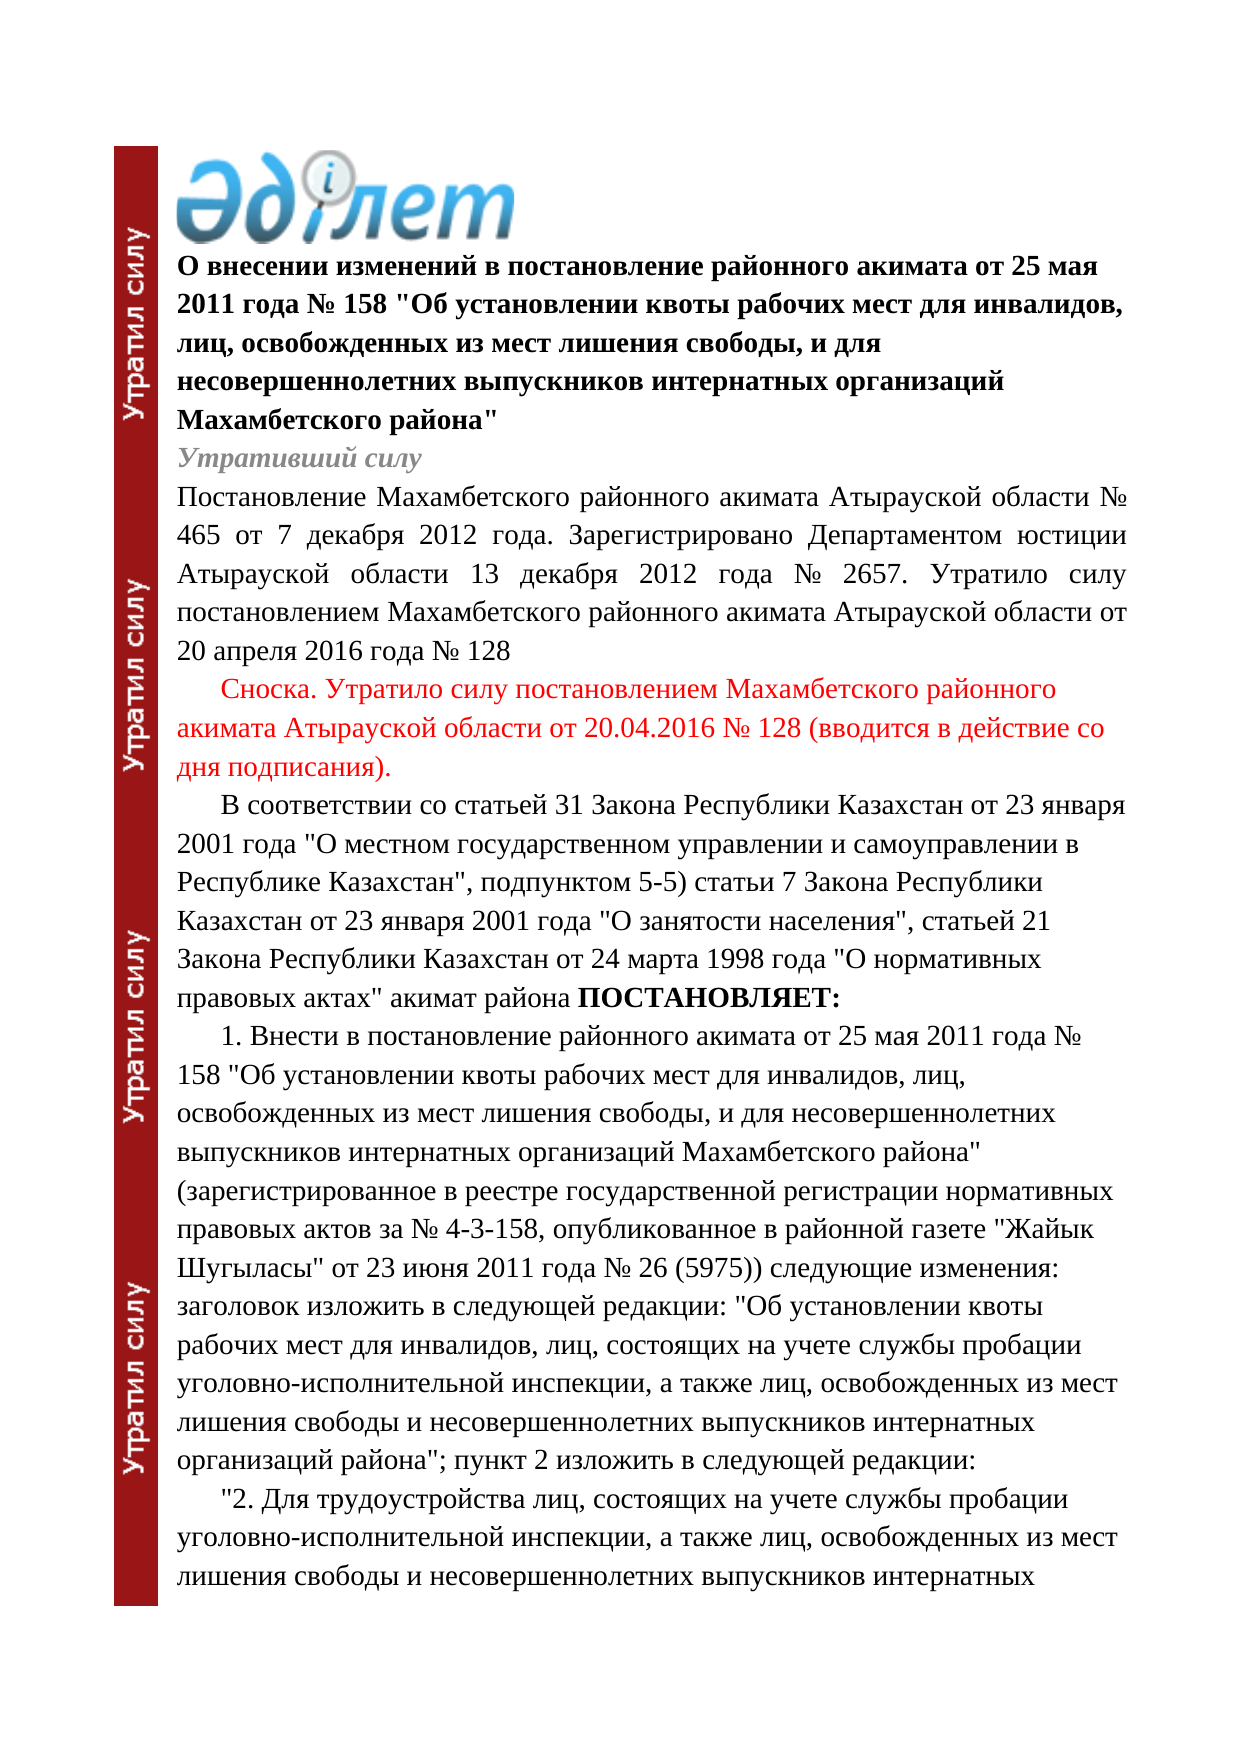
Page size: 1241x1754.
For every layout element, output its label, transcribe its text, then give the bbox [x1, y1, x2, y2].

text Утративший силу [112, 440, 1128, 474]
text Постановление Махамбетского районного акимата Атырауской области № 465 от 7 декабря 2012 года. Зарегистрировано Департаментом юстиции Атырауской области 13 декабря 2012 года № 2657. Утратило силу постановлением Махамбетского районного акимата Атырауской области от 20 апреля 2016 года № 128 [112, 479, 1128, 667]
picture [114, 146, 158, 248]
picture [114, 1592, 158, 1606]
picture [114, 474, 158, 479]
picture [114, 435, 158, 440]
picture [176, 150, 515, 244]
text О внесении изменений в постановление районного акимата от 25 мая 2011 года № 158 "Об установлении квоты рабочих мест для инвалидов, лиц, освобожденных из мест лишения свободы, и для несовершеннолетних выпускников интернатных организаций Махамбетского района" [112, 248, 1128, 435]
picture [114, 667, 158, 672]
